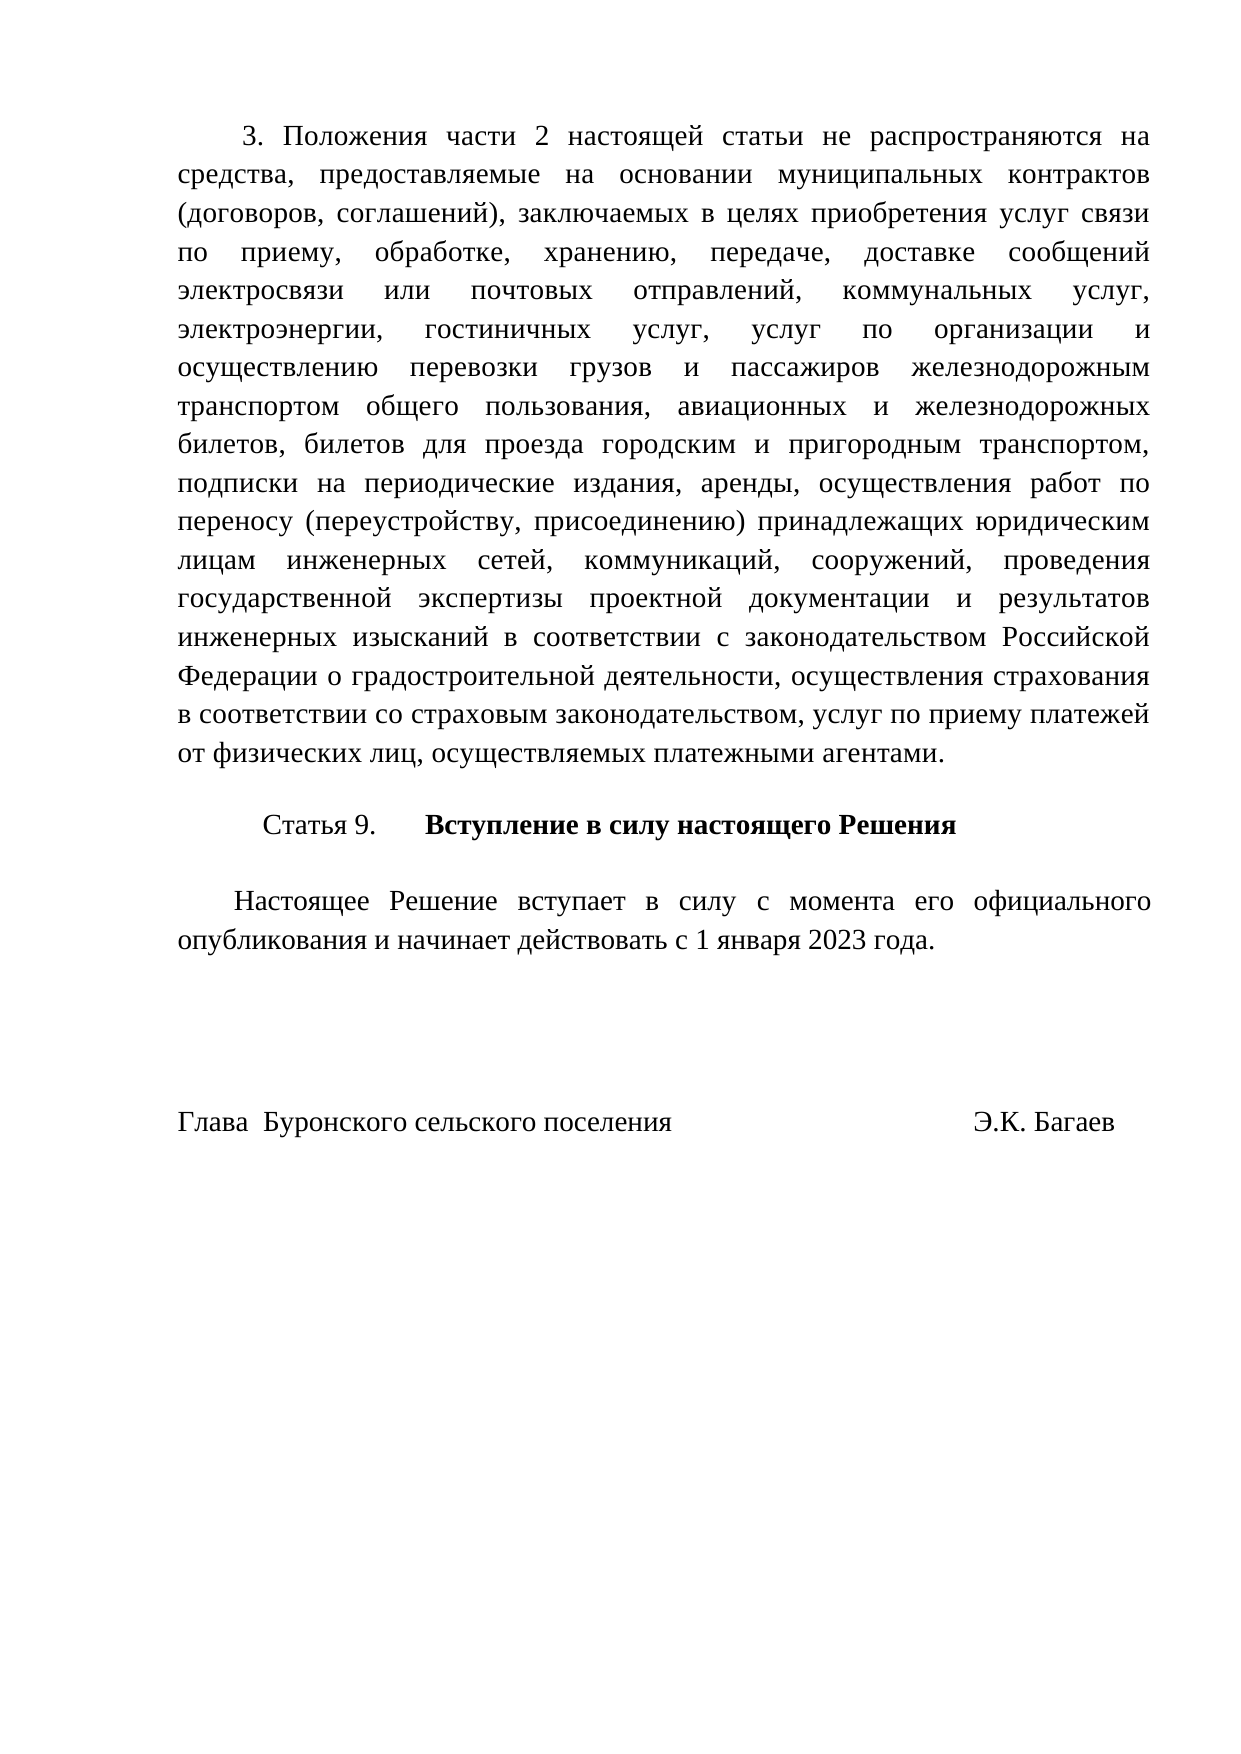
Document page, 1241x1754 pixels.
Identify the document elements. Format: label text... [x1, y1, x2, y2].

table_header Статья 9. [177, 807, 413, 845]
table_header Вступление в силу настоящего Решения [414, 807, 1122, 845]
text Настоящее Решение вступает в силу c момента его официального опубликования и начинает действовать с 1 января 2023 года. [177, 883, 1152, 955]
text 3. Положения части 2 настоящей статьи не распространяются на средства, предоставляемые на основании муниципальных контрактов (договоров, соглашений), заключаемых в целях приобретения услуг связи по приему, обработке, хранению, передаче, доставке сообщений электросвязи или почтовых отправлений, коммунальных услуг, электроэнергии, гостиничных услуг, услуг по организации и осуществлению перевозки грузов и пассажиров железнодорожным транспортом общего пользования, авиационных и железнодорожных билетов, билетов для проезда городским и пригородным транспортом, подписки на периодические издания, аренды, осуществления работ по переносу (переустройству, присоединению) принадлежащих юридическим лицам инженерных сетей, коммуникаций, сооружений, проведения государственной экспертизы проектной документации и результатов инженерных изысканий в соответствии с законодательством Российской Федерации о градостроительной деятельности, осуществления страхования в соответствии со страховым законодательством, услуг по приему платежей от физических лиц, осуществляемых платежными агентами. [177, 118, 1152, 768]
text Глава Буронского сельского поселения Э.К. Багаев [177, 1104, 1152, 1138]
